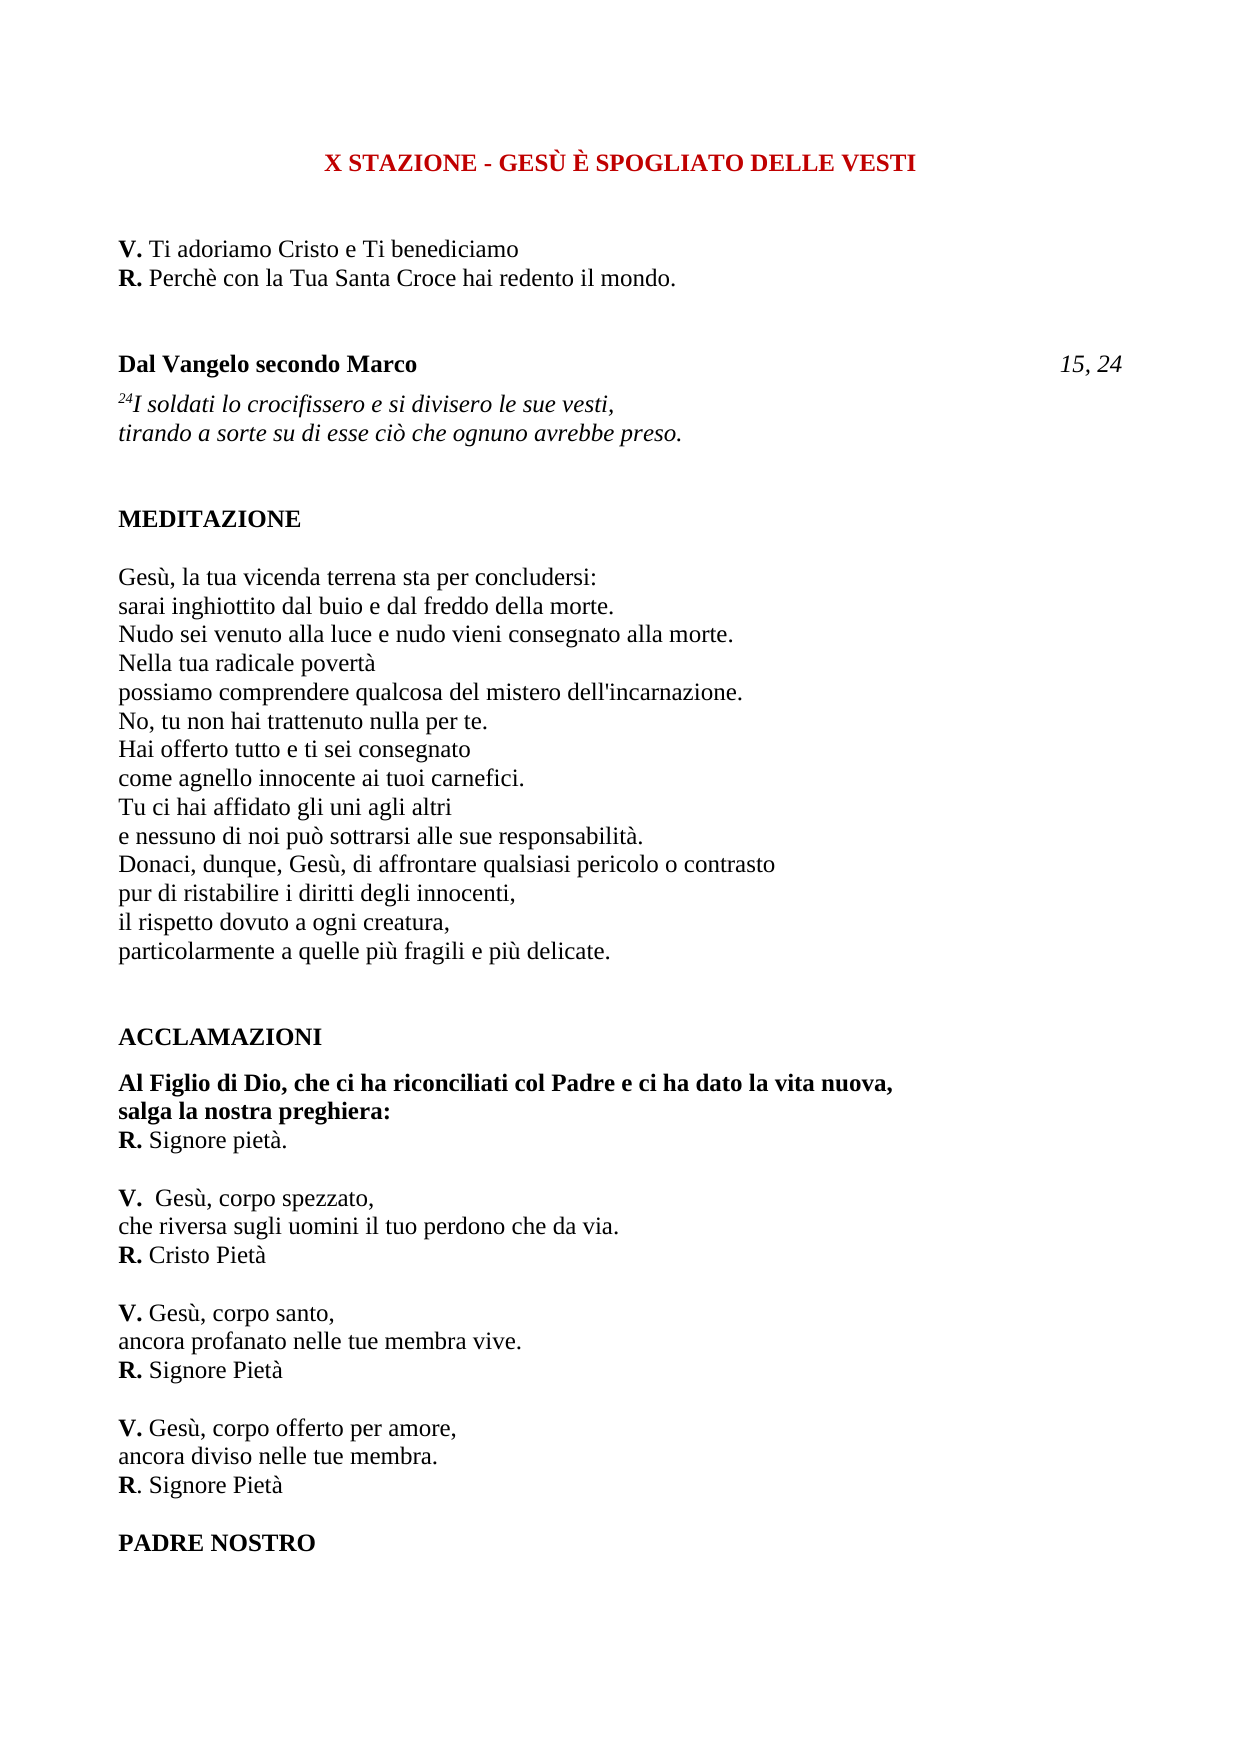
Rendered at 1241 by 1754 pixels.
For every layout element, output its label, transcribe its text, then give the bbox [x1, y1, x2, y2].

text ACCLAMAZIONI [118, 964, 1122, 1051]
text pur di ristabilire i diritti degli innocenti, [118, 878, 1122, 907]
text particolarmente a quelle più fragili e più delicate. [118, 936, 1122, 964]
text V. Ti adoriamo Cristo e Ti benediciamo R. Perchè con la Tua Santa Croce hai redento il mondo. Dal Vangelo secondo Marco 15, 24 24I soldati lo crocifissero e si divisero le sue vesti, [118, 234, 1122, 418]
text salga la nostra preghiera: [118, 1096, 1122, 1125]
text Nudo sei venuto alla luce e nudo vieni consegnato alla morte. [118, 619, 1122, 648]
text tirando a sorte su di esse ciò che ognuno avrebbe preso. MEDITAZIONE Gesù, la tua vicenda terrena sta per concludersi: [118, 418, 1122, 591]
text sarai inghiottito dal buio e dal freddo della morte. [118, 591, 1122, 619]
text No, tu non hai trattenuto nulla per te. [118, 706, 1122, 734]
text il rispetto dovuto a ogni creatura, [118, 907, 1122, 936]
text e nessuno di noi può sottrarsi alle sue responsabilità. [118, 821, 1122, 849]
text V. Gesù, corpo spezzato, [118, 1183, 1122, 1211]
text X STAZIONE - GESÙ È SPOGLIATO DELLE VESTI [118, 148, 1122, 176]
text che riversa sugli uomini il tuo perdono che da via. R. Cristo Pietà V. Gesù, corpo santo, ancora profanato nelle tue membra vive. R. Signore Pietà V. Gesù, corpo offerto per amore, ancora diviso nelle tue membra. R. Signore Pietà [118, 1211, 1122, 1499]
text R. Signore pietà. [118, 1125, 1122, 1154]
text come agnello innocente ai tuoi carnefici. [118, 763, 1122, 792]
text Tu ci hai affidato gli uni agli altri [118, 792, 1122, 821]
text Al Figlio di Dio, che ci ha riconciliati col Padre e ci ha dato la vita nuova, [118, 1051, 1122, 1096]
text Nella tua radicale povertà [118, 648, 1122, 677]
text Donaci, dunque, Gesù, di affrontare qualsiasi pericolo o contrasto [118, 849, 1122, 878]
text Hai offerto tutto e ti sei consegnato [118, 734, 1122, 763]
text possiamo comprendere qualcosa del mistero dell'incarnazione. [118, 677, 1122, 706]
text PADRE NOSTRO [118, 1499, 1122, 1584]
